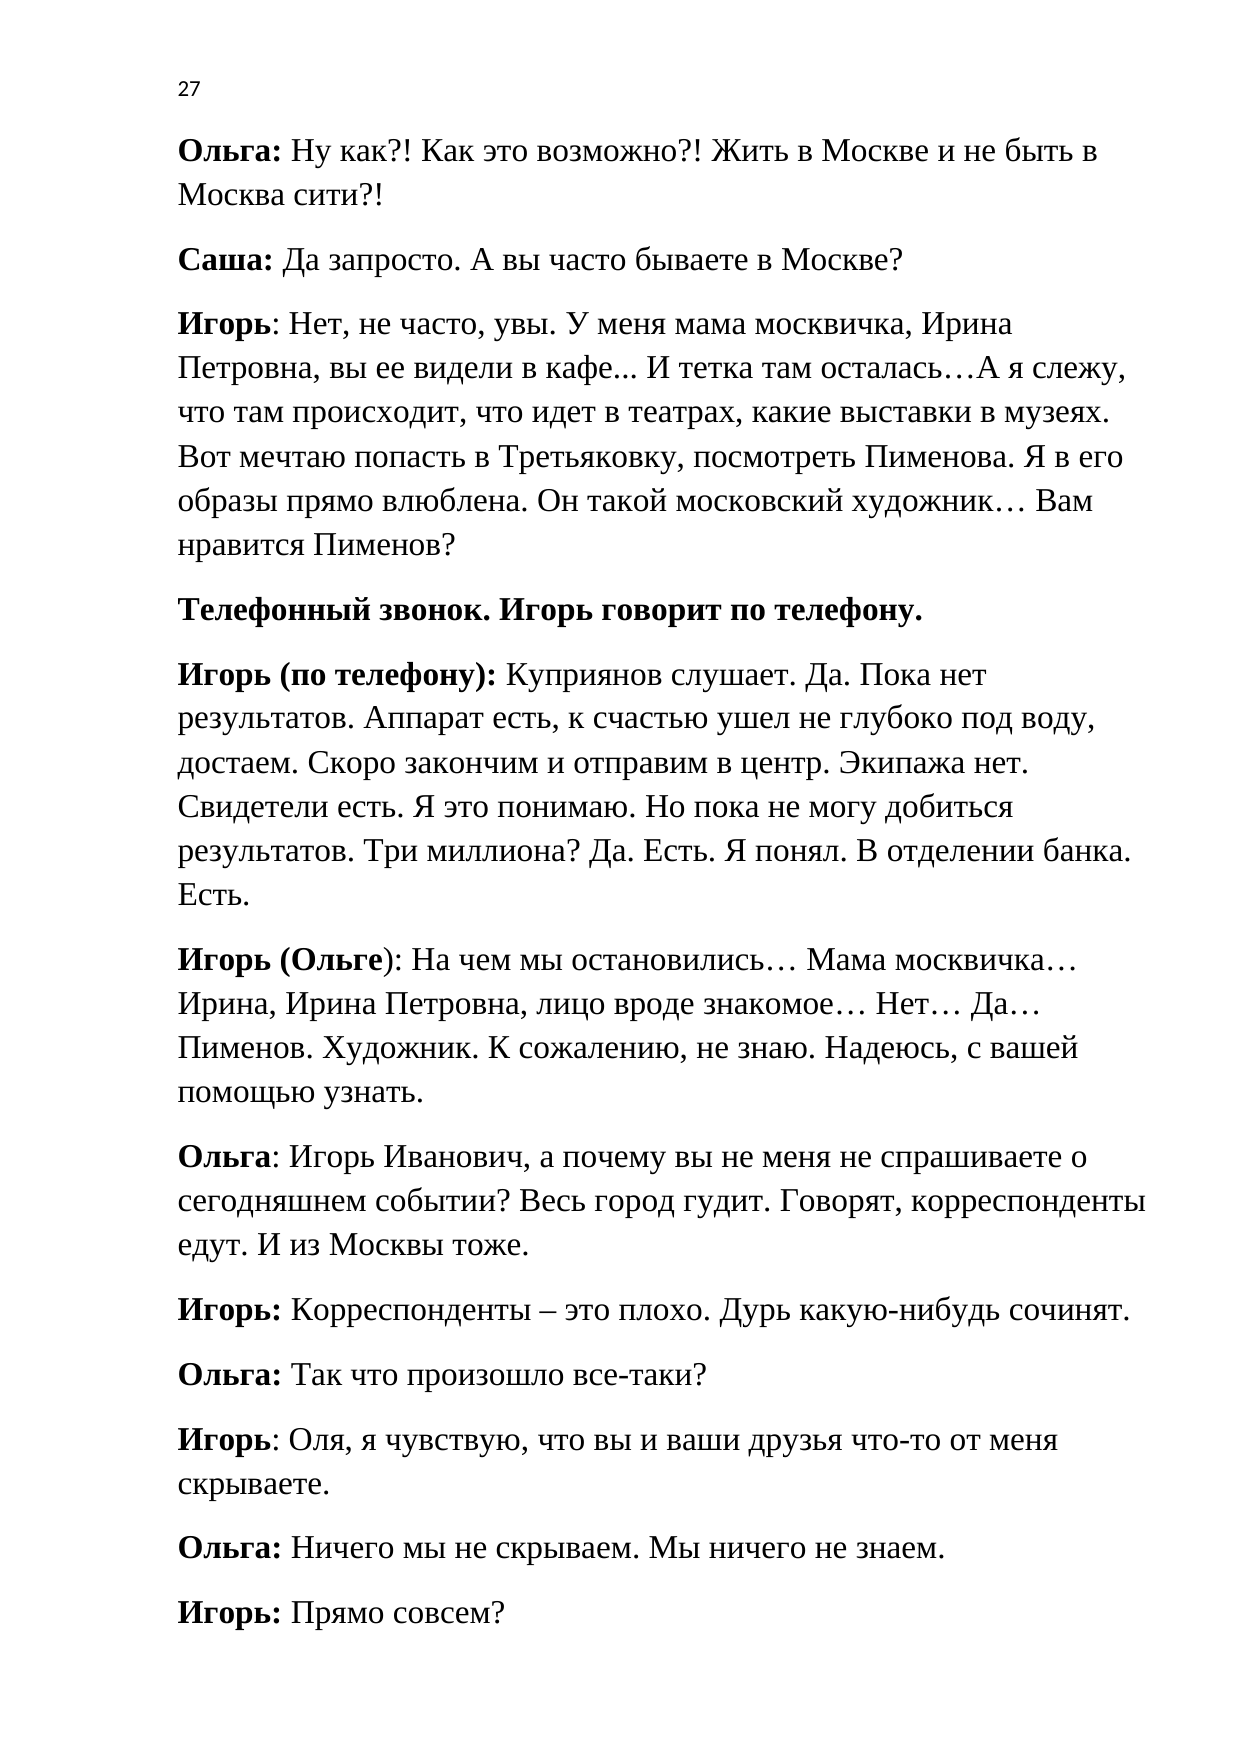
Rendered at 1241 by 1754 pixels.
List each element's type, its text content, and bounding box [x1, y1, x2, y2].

text Ольга: Игорь Иванович, а почему вы не меня не спрашиваете о сегодняшнем событии? Весь город гудит. Говорят, корреспонденты едут. И из Москвы тоже. [177, 1136, 1152, 1262]
text Игорь: Оля, я чувствую, что вы и ваши друзья что-то от меня скрываете. [177, 1419, 1152, 1501]
text Саша: Да запросто. А вы часто бываете в Москве? [177, 239, 1152, 277]
text Игорь: Нет, не часто, увы. У меня мама москвичка, Ирина Петровна, вы ее видели в кафе... И тетка там осталась…А я слежу, что там происходит, что идет в театрах, какие выставки в музеях. Вот мечтаю попасть в Третьяковку, посмотреть Пименова. Я в его образы прямо влюблена. Он такой московский художник… Вам нравится Пименов? [177, 304, 1152, 562]
text Игорь (Ольге): На чем мы остановились… Мама москвичка…Ирина, Ирина Петровна, лицо вроде знакомое… Нет… Да… Пименов. Художник. К сожалению, не знаю. Надеюсь, с вашей помощью узнать. [177, 939, 1152, 1109]
text Игорь: Корреспонденты – это плохо. Дурь какую-нибудь сочинят. [177, 1289, 1152, 1327]
text Ольга: Так что произошло все-таки? [177, 1354, 1152, 1392]
text Ольга: Ничего мы не скрываем. Мы ничего не знаем. [177, 1528, 1152, 1566]
text Ольга: Ну как?! Как это возможно?! Жить в Москве и не быть в Москва сити?! [177, 130, 1152, 212]
text Игорь (по телефону): Куприянов слушает. Да. Пока нет результатов. Аппарат есть, к счастью ушел не глубоко под воду, достаем. Скоро закончим и отправим в центр. Экипажа нет. Свидетели есть. Я это понимаю. Но пока не могу добиться результатов. Три миллиона? Да. Есть. Я понял. В отделении банка. Есть. [177, 654, 1152, 912]
text Игорь: Прямо совсем? [177, 1593, 1152, 1631]
text Телефонный звонок. Игорь говорит по телефону. [177, 589, 1152, 627]
